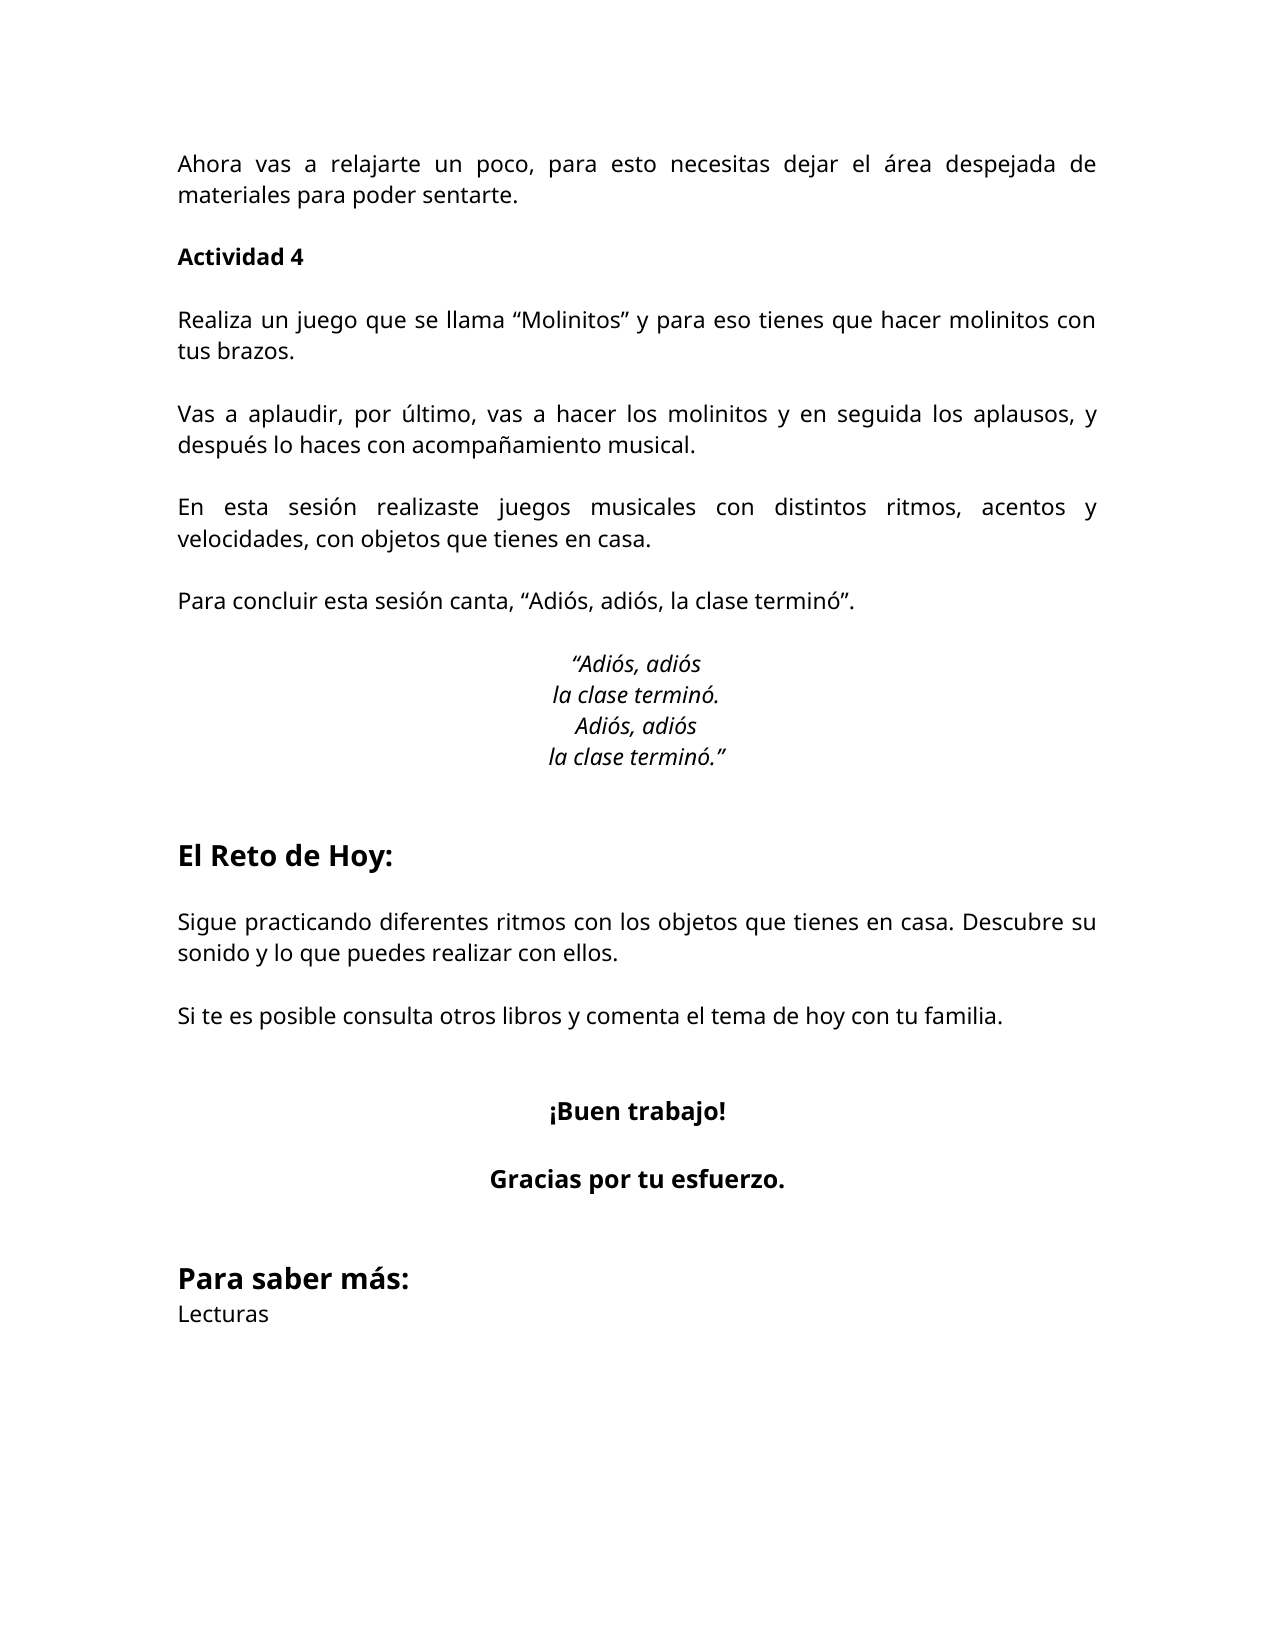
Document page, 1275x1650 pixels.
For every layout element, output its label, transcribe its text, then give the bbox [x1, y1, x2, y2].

text Actividad 4 [177, 241, 1098, 273]
text Sigue practicando diferentes ritmos con los objetos que tienes en casa. Descubre su sonido y lo que puedes realizar con ellos. [177, 906, 1098, 968]
text Lecturas [177, 1298, 1098, 1329]
text Ahora vas a relajarte un poco, para esto necesitas dejar el área despejada de materiales para poder sentarte. [177, 148, 1098, 210]
text Realiza un juego que se llama “Molinitos” y para eso tienes que hacer molinitos con tus brazos. [177, 304, 1098, 366]
text Vas a aplaudir, por último, vas a hacer los molinitos y en seguida los aplausos, y después lo haces con acompañamiento musical. [177, 398, 1098, 460]
text Si te es posible consulta otros libros y comenta el tema de hoy con tu familia. [177, 1000, 1098, 1031]
text la clase terminó. [177, 679, 1098, 710]
text “Adiós, adiós [177, 648, 1098, 679]
text la clase terminó.” [177, 741, 1098, 773]
text Para concluir esta sesión canta, “Adiós, adiós, la clase terminó”. [177, 585, 1098, 616]
text Para saber más: [177, 1258, 1098, 1298]
text El Reto de Hoy: [177, 835, 1098, 875]
text ¡Buen trabajo! [177, 1093, 1098, 1128]
text Gracias por tu esfuerzo. [177, 1162, 1098, 1196]
text Adiós, adiós [177, 710, 1098, 741]
text En esta sesión realizaste juegos musicales con distintos ritmos, acentos y velocidades, con objetos que tienes en casa. [177, 491, 1098, 554]
